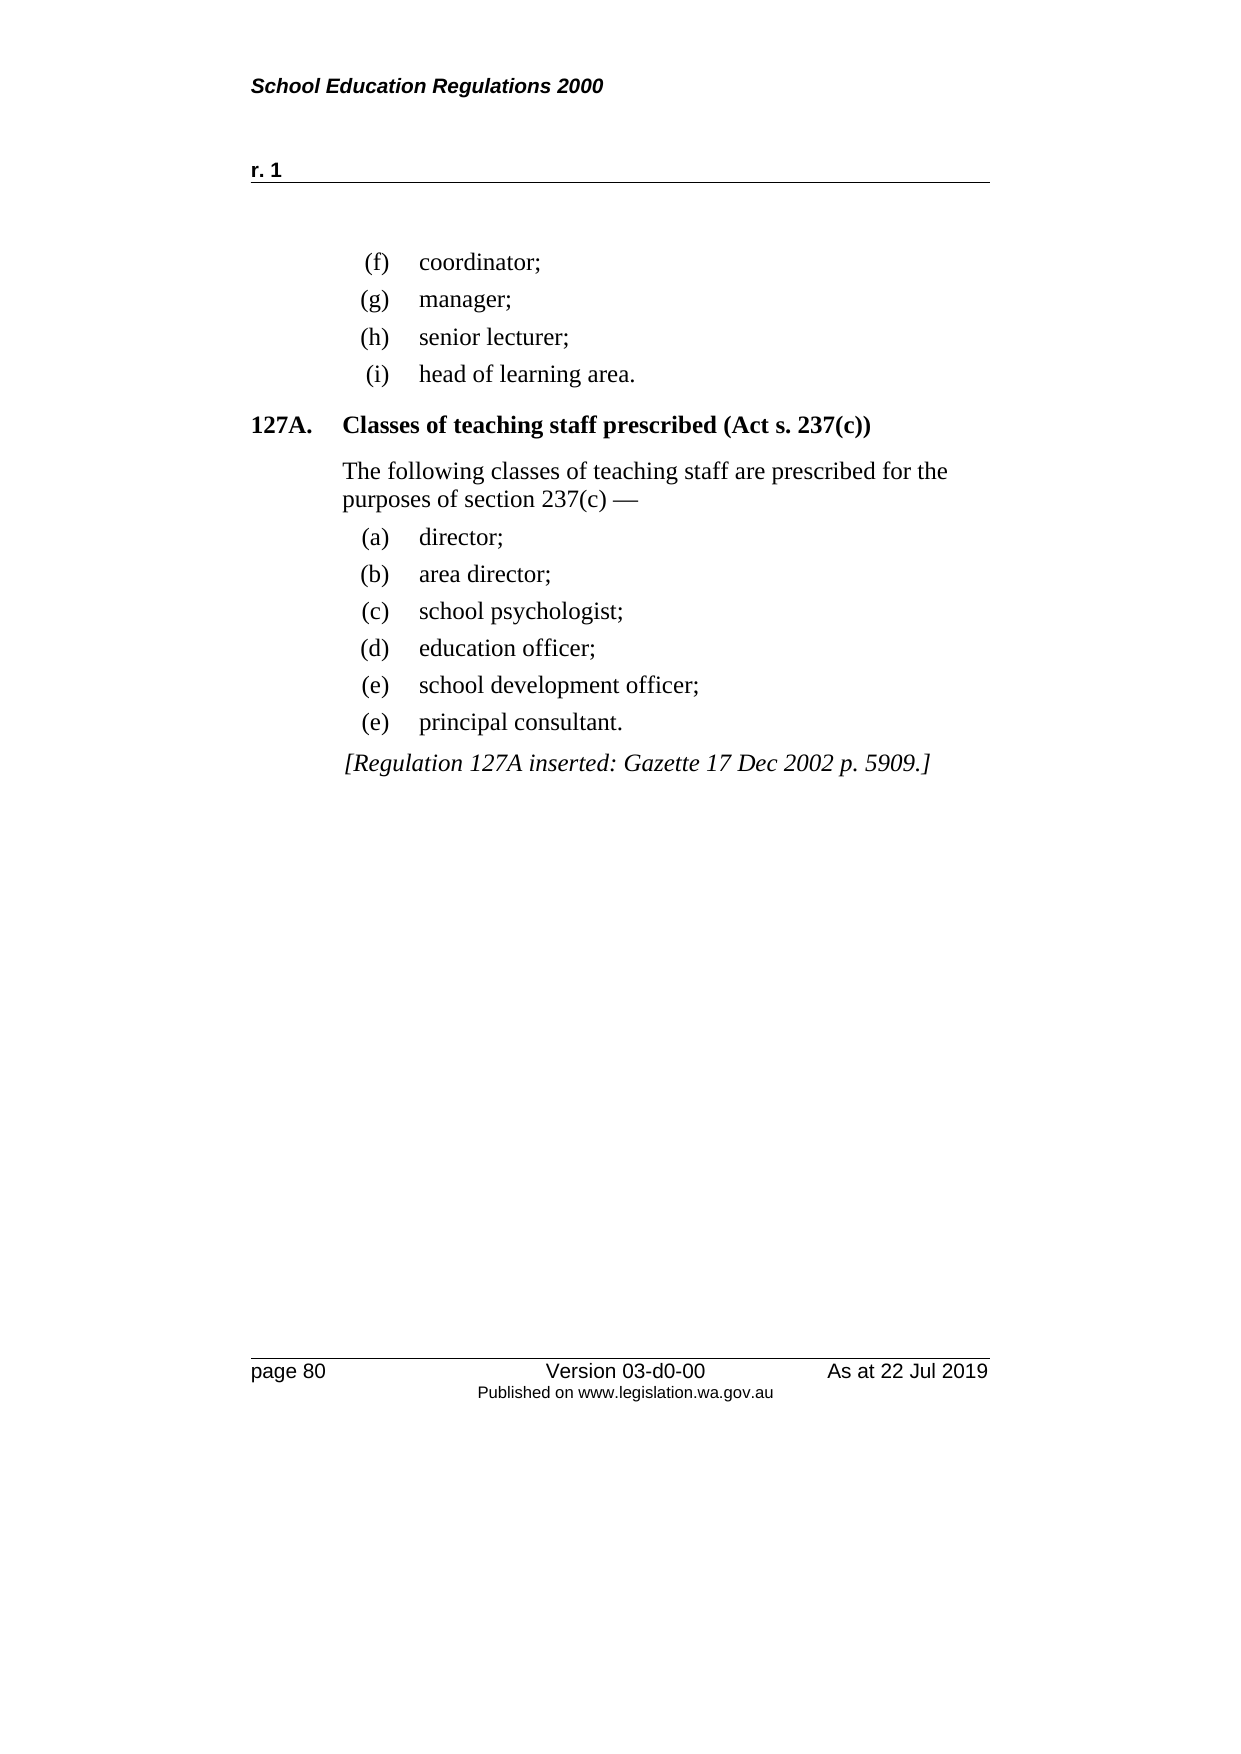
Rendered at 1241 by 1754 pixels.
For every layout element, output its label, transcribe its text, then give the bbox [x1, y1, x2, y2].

text (i) head of learning area. [251, 359, 990, 387]
text [Regulation 127A inserted: Gazette 17 Dec 2002 p. 5909.] [251, 748, 990, 777]
text (g) manager; [251, 284, 990, 313]
text (c) school psychologist; [251, 596, 990, 624]
text (h) senior lecturer; [251, 322, 990, 350]
text (d) education officer; [251, 633, 990, 662]
text (f) coordinator; [251, 247, 990, 276]
text (b) area director; [251, 559, 990, 587]
text (a) director; [251, 522, 990, 550]
text (e) principal consultant. [251, 707, 990, 736]
subtitle 127A. Classes of teaching staff prescribed (Act s. 237(c)) [251, 410, 990, 439]
text The following classes of teaching staff are prescribed for the purposes of section 237(c) — [251, 456, 990, 513]
text (e) school development officer; [251, 670, 990, 699]
